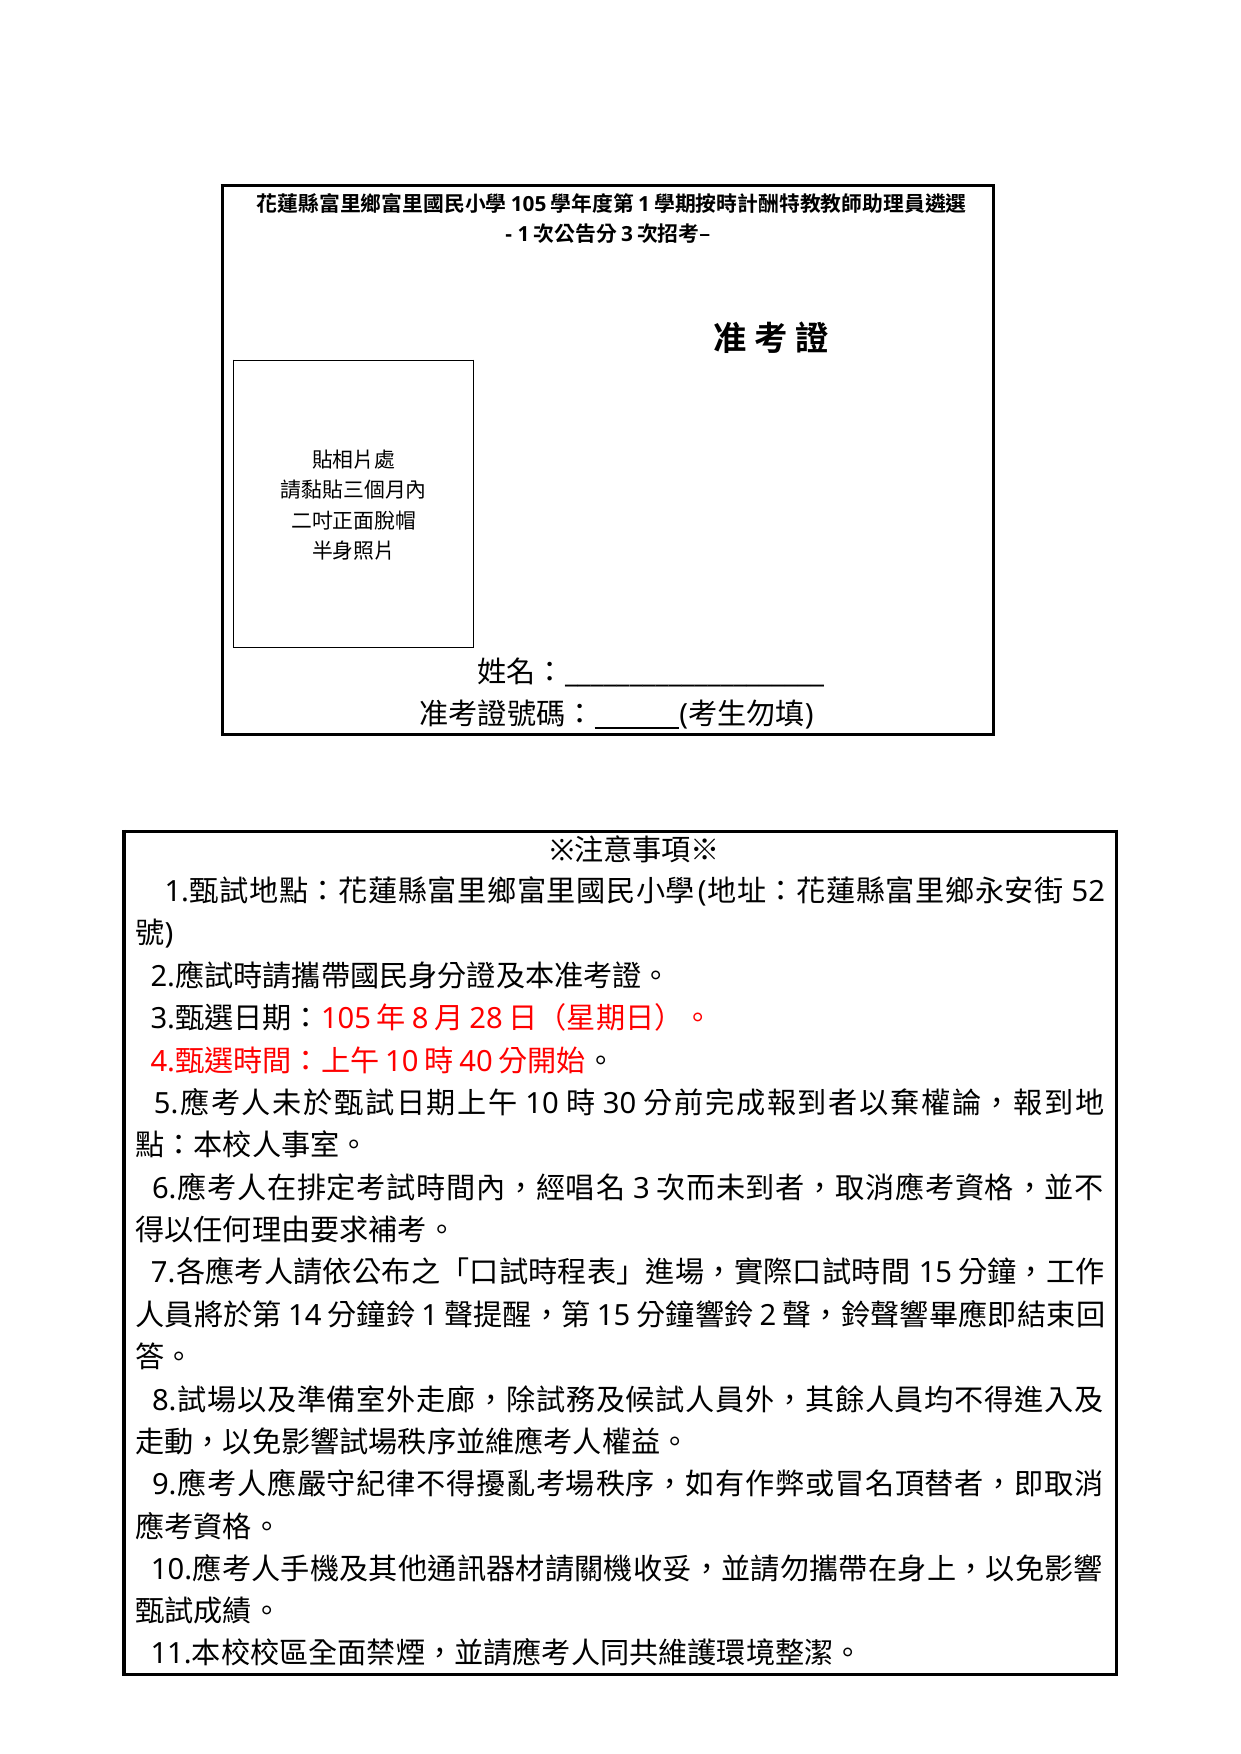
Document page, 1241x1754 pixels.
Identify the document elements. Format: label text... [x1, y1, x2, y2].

table_cell 准 考 證 姓名：____________________ 准考證號碼： (考生勿填) [224, 280, 992, 733]
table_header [126, 833, 1115, 1672]
table_header 花蓮縣富里鄉富里國民小學105學年度第1學期按時計酬特教教師助理員遴選 - 1次公告分3次招考– [224, 187, 992, 279]
